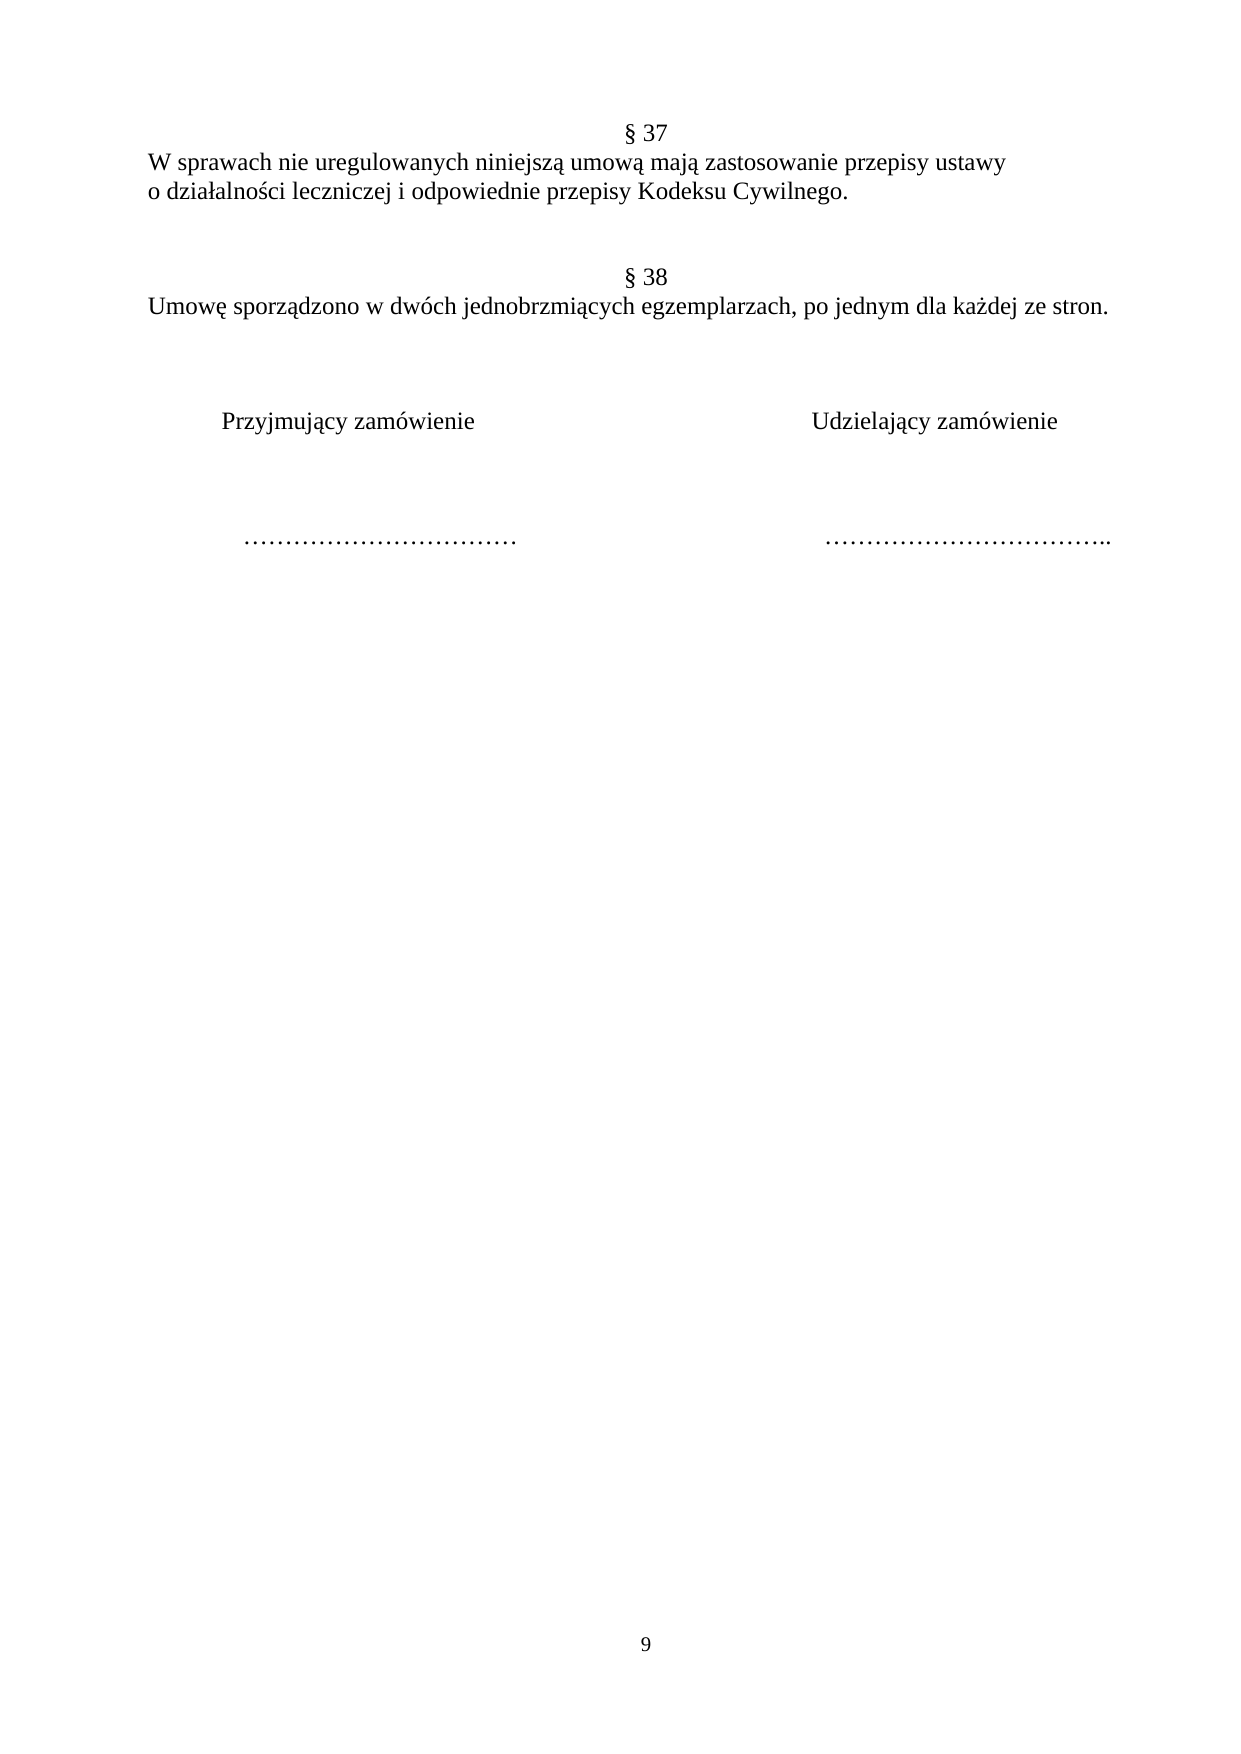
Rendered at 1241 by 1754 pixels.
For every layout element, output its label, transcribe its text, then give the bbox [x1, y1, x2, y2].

text W sprawach nie uregulowanych niniejszą umową mają zastosowanie przepisy ustawy [148, 147, 1144, 176]
text o działalności leczniczej i odpowiednie przepisy Kodeksu Cywilnego. [148, 176, 1144, 204]
text § 38 [148, 262, 1144, 291]
text Umowę sporządzono w dwóch jednobrzmiących egzemplarzach, po jednym dla każdej ze stron. [148, 291, 1144, 319]
text § 37 [148, 118, 1144, 147]
text …………………………… …………………………….. [148, 521, 1144, 549]
text Przyjmujący zamówienie Udzielający zamówienie [148, 406, 1144, 434]
